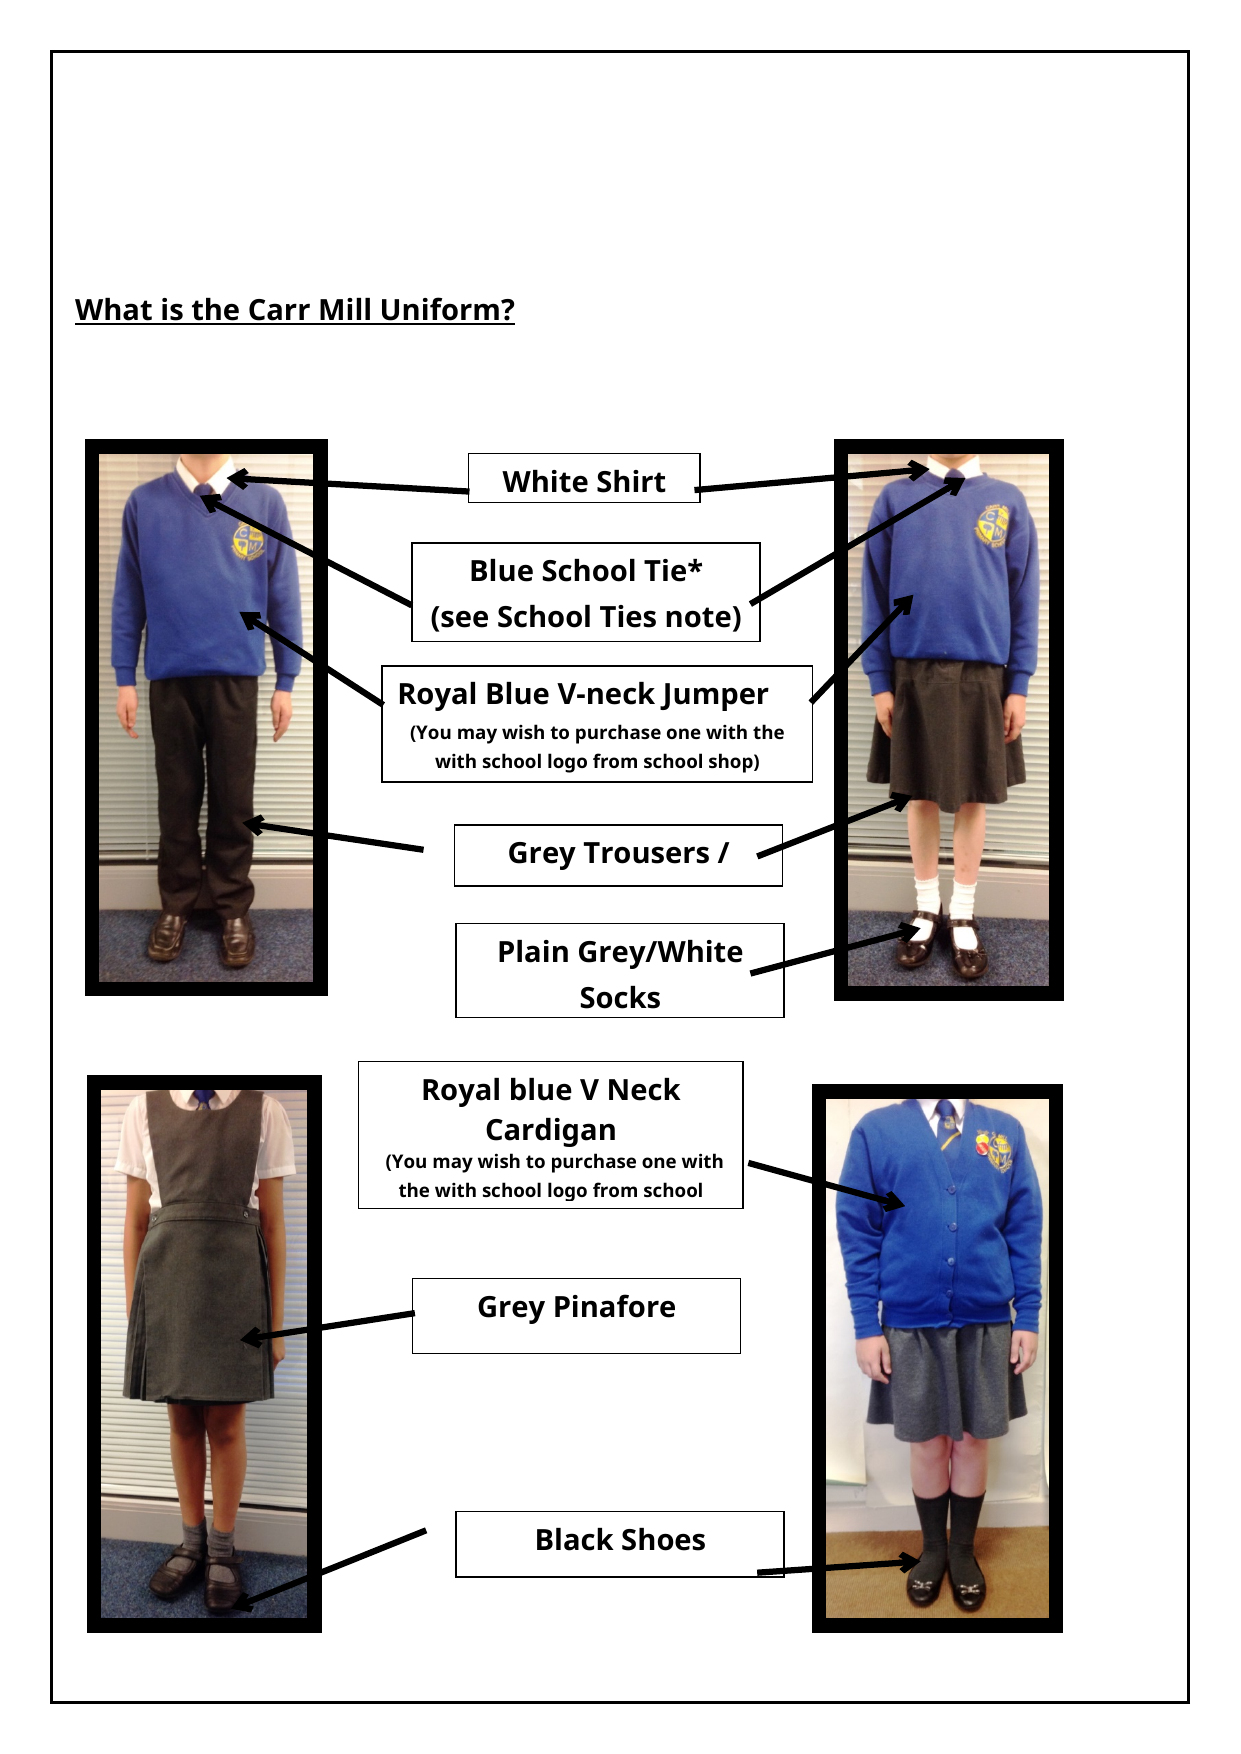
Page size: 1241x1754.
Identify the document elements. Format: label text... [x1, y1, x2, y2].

picture [848, 454, 1049, 986]
picture [826, 1099, 1049, 1618]
picture [99, 454, 313, 982]
text What is the Carr Mill Uniform? [75, 289, 1165, 329]
picture [101, 1090, 307, 1618]
